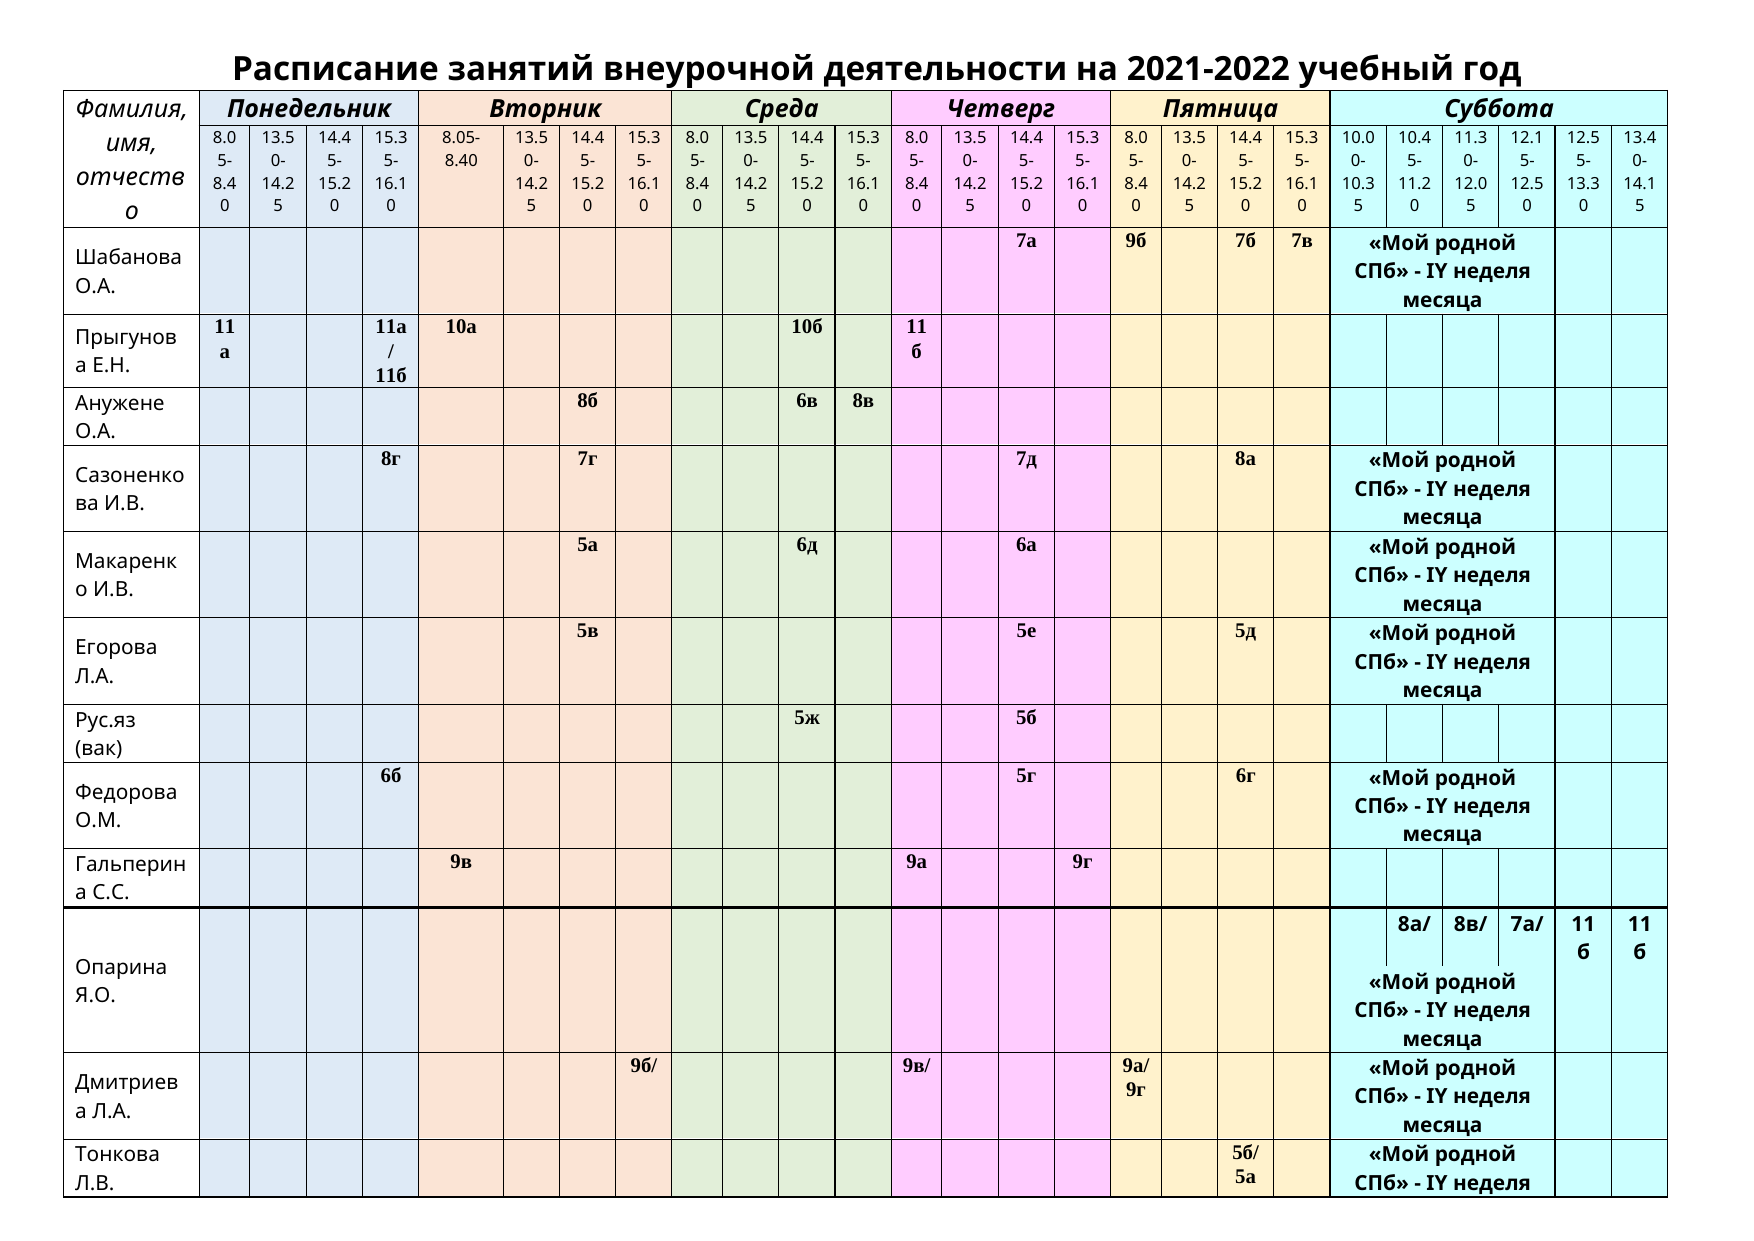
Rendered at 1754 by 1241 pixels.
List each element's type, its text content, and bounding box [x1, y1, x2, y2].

table_cell [892, 763, 941, 848]
table_cell 6б [363, 763, 418, 848]
table_cell [200, 1140, 249, 1196]
table_cell [1274, 388, 1329, 444]
table_cell [672, 705, 722, 762]
table_cell 13.50-14.25 [723, 126, 778, 227]
table_cell «Мой родной СПб» - IY неделя месяца [1331, 966, 1554, 1052]
table_cell [200, 849, 249, 906]
table_cell 12.55-13.30 [1556, 126, 1611, 227]
table_cell [779, 909, 834, 966]
table_cell [250, 446, 306, 531]
table_cell [1162, 446, 1217, 531]
table_cell 10.45-11.20 [1387, 126, 1442, 227]
table_cell [419, 705, 503, 762]
table_cell [307, 1053, 362, 1138]
table_cell 8.05-8.40 [672, 126, 722, 227]
table_cell [999, 1140, 1054, 1196]
table_cell 13.50-14.25 [942, 126, 998, 227]
table_cell [836, 1053, 891, 1138]
table_cell [942, 532, 998, 617]
table_cell [1443, 388, 1498, 444]
table_cell [1387, 705, 1442, 762]
table_cell [1612, 849, 1667, 906]
table_cell [1055, 532, 1110, 617]
table_cell [892, 446, 941, 531]
table_cell 8б [560, 388, 615, 444]
table_cell [1612, 228, 1667, 313]
table_cell [836, 1140, 891, 1196]
table_cell [419, 966, 503, 1052]
table_cell [1111, 315, 1161, 387]
table_cell 14.45-15.20 [779, 126, 834, 227]
table_cell [616, 532, 671, 617]
table_cell [1218, 1053, 1273, 1138]
table_cell [1274, 849, 1329, 906]
table_cell [419, 388, 503, 444]
table_cell [1556, 446, 1611, 531]
table_cell 7а/ [1499, 909, 1554, 966]
table_cell [200, 909, 249, 966]
table_cell [250, 1140, 306, 1196]
table_cell [1162, 705, 1217, 762]
table_cell [723, 1140, 778, 1196]
table_cell [723, 388, 778, 444]
table_cell [779, 618, 834, 704]
table_cell [250, 966, 306, 1052]
table_cell [1218, 388, 1273, 444]
table_cell [1055, 966, 1110, 1052]
table_cell 9а/ 9г [1111, 1053, 1161, 1138]
table_cell [1274, 1053, 1329, 1138]
table_cell [1162, 763, 1217, 848]
table_cell [1055, 1053, 1110, 1138]
table_cell [504, 763, 559, 848]
table_cell [200, 618, 249, 704]
table_cell [250, 388, 306, 444]
table_cell [504, 1140, 559, 1196]
table_cell [250, 618, 306, 704]
table_cell [1612, 532, 1667, 617]
table_cell [1556, 849, 1611, 906]
table_cell [307, 532, 362, 617]
table_cell [419, 909, 503, 966]
table_cell 5б [999, 705, 1054, 762]
table_cell [892, 532, 941, 617]
table_cell [892, 705, 941, 762]
table_cell [504, 966, 559, 1052]
table_cell 14.45-15.20 [307, 126, 362, 227]
table_cell «Мой родной СПб» - IY неделя месяца [1331, 228, 1554, 313]
table_header Суббота [1331, 91, 1667, 125]
table_cell «Мой родной СПб» - IY неделя месяца [1331, 532, 1554, 617]
table_cell [1556, 966, 1611, 1052]
table_cell [723, 909, 778, 966]
table_cell [1274, 966, 1329, 1052]
table_cell [560, 763, 615, 848]
table_cell [1499, 315, 1554, 387]
table_cell [892, 388, 941, 444]
table_cell [250, 763, 306, 848]
table_cell [1274, 446, 1329, 531]
table_cell [560, 705, 615, 762]
table_cell 8.05-8.40 [892, 126, 941, 227]
table_cell [1162, 849, 1217, 906]
table_cell [1055, 705, 1110, 762]
table_cell [1331, 705, 1386, 762]
table_cell [942, 228, 998, 313]
table_cell [1111, 446, 1161, 531]
table_cell 13.50-14.25 [504, 126, 559, 227]
table_cell [1162, 1140, 1217, 1196]
table_cell [1111, 705, 1161, 762]
table_cell [1499, 849, 1554, 906]
table_cell 6д [779, 532, 834, 617]
table_cell [1274, 618, 1329, 704]
table_cell [363, 618, 418, 704]
table_cell [363, 909, 418, 966]
table_cell 15.35-16.10 [363, 126, 418, 227]
table_cell [560, 849, 615, 906]
table_cell [616, 849, 671, 906]
table_cell 9в/ [892, 1053, 941, 1138]
table_cell [892, 1140, 941, 1196]
table_cell Анужене О.А. [64, 388, 199, 444]
table_cell 9б [1111, 228, 1161, 313]
table_cell [723, 228, 778, 313]
table_header Понедельник [200, 91, 418, 125]
table_cell 14.45-15.20 [560, 126, 615, 227]
table_cell [307, 705, 362, 762]
table_cell [1556, 1053, 1611, 1138]
table_cell [779, 763, 834, 848]
table_cell [1274, 909, 1329, 966]
table_cell [672, 763, 722, 848]
table_cell [200, 705, 249, 762]
table_cell [1612, 966, 1667, 1052]
table_cell [307, 849, 362, 906]
table_cell [1612, 388, 1667, 444]
table_cell «Мой родной СПб» - IY неделя месяца [1331, 1140, 1554, 1196]
table_cell [942, 705, 998, 762]
table_cell [504, 849, 559, 906]
table_cell [999, 849, 1054, 906]
table_cell [836, 705, 891, 762]
table_cell [1055, 763, 1110, 848]
table_cell 8в/ [1443, 909, 1498, 966]
table_cell [1111, 388, 1161, 444]
table_cell [504, 532, 559, 617]
table_cell [250, 315, 306, 387]
table_cell 8в [836, 388, 891, 444]
table_cell [672, 849, 722, 906]
table_cell [1111, 1140, 1161, 1196]
table_cell [836, 966, 891, 1052]
table_cell 12.15-12.50 [1499, 126, 1554, 227]
table_cell [672, 446, 722, 531]
table_cell [1612, 705, 1667, 762]
table_cell [942, 1140, 998, 1196]
table_cell [616, 705, 671, 762]
table_cell [1055, 388, 1110, 444]
table_cell [1162, 618, 1217, 704]
table_cell [560, 909, 615, 966]
table_cell 10б [779, 315, 834, 387]
table_cell [560, 228, 615, 313]
table_cell [419, 1053, 503, 1138]
table_cell Тонкова Л.В. [64, 1140, 199, 1196]
table_cell 8.05-8.40 [200, 126, 249, 227]
table_cell [723, 446, 778, 531]
table_cell [1111, 849, 1161, 906]
table_cell [723, 532, 778, 617]
table_cell [723, 966, 778, 1052]
table_cell [779, 1140, 834, 1196]
table_cell [892, 228, 941, 313]
table_cell [779, 966, 834, 1052]
table_cell «Мой родной СПб» - IY неделя месяца [1331, 446, 1554, 531]
table_cell [1162, 388, 1217, 444]
table_cell [307, 388, 362, 444]
table_cell [616, 909, 671, 966]
table_cell [892, 909, 941, 966]
table_cell [1443, 315, 1498, 387]
table_cell Дмитриева Л.А. [64, 1053, 199, 1138]
table_cell 15.35-16.10 [1055, 126, 1110, 227]
table_cell [999, 966, 1054, 1052]
table_cell [999, 388, 1054, 444]
table_cell 9г [1055, 849, 1110, 906]
table_cell [363, 532, 418, 617]
table_cell [1556, 228, 1611, 313]
table_cell [892, 966, 941, 1052]
table_cell [836, 315, 891, 387]
table_cell [363, 228, 418, 313]
table_cell Гальперина С.С. [64, 849, 199, 906]
table_cell 13.50-14.25 [1162, 126, 1217, 227]
table_cell 13.50-14.25 [250, 126, 306, 227]
table_cell [1331, 315, 1386, 387]
table_cell [616, 388, 671, 444]
table_cell [942, 966, 998, 1052]
table_cell [999, 315, 1054, 387]
table_cell [1499, 388, 1554, 444]
table_cell [363, 966, 418, 1052]
table_cell [1111, 618, 1161, 704]
table_cell [419, 228, 503, 313]
table_cell [250, 1053, 306, 1138]
table_cell [672, 1053, 722, 1138]
table_cell 7г [560, 446, 615, 531]
table_cell [836, 763, 891, 848]
table_cell [616, 228, 671, 313]
table_cell [200, 966, 249, 1052]
table_cell [942, 763, 998, 848]
table_cell 5д [1218, 618, 1273, 704]
table_cell [307, 966, 362, 1052]
table_cell Федорова О.М. [64, 763, 199, 848]
table_cell [504, 388, 559, 444]
table_cell [1274, 532, 1329, 617]
table_cell Шабанова О.А. [64, 228, 199, 313]
table_cell [1387, 849, 1442, 906]
table_cell [1111, 909, 1161, 966]
table_cell 5а [560, 532, 615, 617]
table_cell [1055, 618, 1110, 704]
table_cell [560, 315, 615, 387]
table_cell [1162, 909, 1217, 966]
table_cell [1556, 388, 1611, 444]
table_cell [200, 388, 249, 444]
table_cell [723, 1053, 778, 1138]
table_cell 11а/ 11б [363, 315, 418, 387]
table_cell [363, 1053, 418, 1138]
table_cell [1162, 315, 1217, 387]
table_cell [504, 705, 559, 762]
table_cell 6г [1218, 763, 1273, 848]
table_cell [1218, 849, 1273, 906]
table_cell [419, 763, 503, 848]
table_cell [504, 618, 559, 704]
table_cell [942, 618, 998, 704]
table_cell [779, 228, 834, 313]
table_cell 7в [1274, 228, 1329, 313]
table_cell [1331, 909, 1386, 966]
table_cell [419, 1140, 503, 1196]
table_cell [250, 228, 306, 313]
table_cell [419, 532, 503, 617]
table_header Пятница [1111, 91, 1329, 125]
table_cell [616, 966, 671, 1052]
table_cell [1556, 705, 1611, 762]
table_cell [504, 1053, 559, 1138]
table_cell 7д [999, 446, 1054, 531]
table_cell 9б/ [616, 1053, 671, 1138]
table_cell [1612, 1140, 1667, 1196]
table_cell [723, 618, 778, 704]
table_cell [560, 1140, 615, 1196]
table_cell [1055, 909, 1110, 966]
table_cell [616, 1140, 671, 1196]
table_cell 15.35-16.10 [836, 126, 891, 227]
table_cell [1162, 1053, 1217, 1138]
table_cell Макаренко И.В. [64, 532, 199, 617]
table_cell [1556, 315, 1611, 387]
table_cell 14.45-15.20 [999, 126, 1054, 227]
table_cell [1443, 849, 1498, 906]
table_cell 8а/ [1387, 909, 1442, 966]
table_cell [1612, 315, 1667, 387]
table_cell [1556, 1140, 1611, 1196]
table_cell [616, 446, 671, 531]
table_cell [672, 966, 722, 1052]
table_cell 5г [999, 763, 1054, 848]
table_cell [307, 228, 362, 313]
table_header Среда [672, 91, 891, 125]
table_cell [1612, 1053, 1667, 1138]
table_header Вторник [419, 91, 671, 125]
table_cell [1274, 705, 1329, 762]
table_cell Рус.яз (вак) [64, 705, 199, 762]
table_cell [616, 315, 671, 387]
table_cell [363, 849, 418, 906]
table_cell Опарина Я.О. [64, 909, 199, 1052]
table_cell 7а [999, 228, 1054, 313]
table_cell [1218, 532, 1273, 617]
table_cell [1055, 1140, 1110, 1196]
table_cell [307, 446, 362, 531]
table_cell [892, 618, 941, 704]
table_cell [723, 763, 778, 848]
table_cell [723, 705, 778, 762]
table_cell [672, 228, 722, 313]
table_cell [942, 388, 998, 444]
table_cell [836, 532, 891, 617]
table_cell «Мой родной СПб» - IY неделя месяца [1331, 618, 1554, 704]
table_cell [250, 705, 306, 762]
table_cell [836, 849, 891, 906]
table_cell [1055, 315, 1110, 387]
table_cell [942, 315, 998, 387]
table_cell [616, 618, 671, 704]
table_cell [836, 909, 891, 966]
table_cell [1218, 315, 1273, 387]
table_cell [307, 909, 362, 966]
table_cell 15.35-16.10 [616, 126, 671, 227]
table_cell [1612, 763, 1667, 848]
table_cell [419, 446, 503, 531]
table_cell [200, 446, 249, 531]
table_cell [1612, 618, 1667, 704]
table_cell [1055, 228, 1110, 313]
table_cell [942, 909, 998, 966]
table_cell [1556, 532, 1611, 617]
table_cell [942, 446, 998, 531]
table_cell [1111, 532, 1161, 617]
table_cell [999, 909, 1054, 966]
table_cell [1111, 763, 1161, 848]
table_cell [307, 315, 362, 387]
table_cell [250, 909, 306, 966]
table_cell [1387, 388, 1442, 444]
table_cell [307, 618, 362, 704]
table_cell [836, 446, 891, 531]
table_cell [250, 532, 306, 617]
table_cell 14.45-15.20 [1218, 126, 1273, 227]
table_cell [723, 315, 778, 387]
table_cell [1162, 228, 1217, 313]
table_cell [999, 1053, 1054, 1138]
table_cell [200, 763, 249, 848]
table_cell [200, 228, 249, 313]
table_cell Сазоненкова И.В. [64, 446, 199, 531]
table_cell [504, 446, 559, 531]
table_cell [1274, 315, 1329, 387]
table_cell [1612, 446, 1667, 531]
table_cell [1218, 909, 1273, 966]
table_cell [1055, 446, 1110, 531]
table_cell [363, 388, 418, 444]
table_cell 5е [999, 618, 1054, 704]
table_cell [560, 966, 615, 1052]
table_cell [779, 849, 834, 906]
table_cell [1274, 1140, 1329, 1196]
table_cell [1111, 966, 1161, 1052]
table_cell [779, 446, 834, 531]
text Расписание занятий внеурочной деятельности на 2021-2022 учебный год [75, 44, 1679, 90]
table_cell [363, 1140, 418, 1196]
table_cell 10а [419, 315, 503, 387]
table_cell [200, 532, 249, 617]
table_cell [1218, 705, 1273, 762]
table_cell [672, 1140, 722, 1196]
table_cell 11а [200, 315, 249, 387]
table_cell [942, 849, 998, 906]
table_cell 11б [1612, 909, 1667, 966]
table_cell 15.35-16.10 [1274, 126, 1329, 227]
table_header Четверг [892, 91, 1110, 125]
table_cell 10.00-10.35 [1331, 126, 1386, 227]
table_cell [942, 1053, 998, 1138]
table_cell [779, 1053, 834, 1138]
table_cell 8а [1218, 446, 1273, 531]
table_cell [307, 1140, 362, 1196]
table_cell [1331, 388, 1386, 444]
table_cell 8г [363, 446, 418, 531]
table_cell «Мой родной СПб» - IY неделя месяца [1331, 1053, 1554, 1138]
table_cell 6в [779, 388, 834, 444]
table_cell [504, 228, 559, 313]
table_cell 5ж [779, 705, 834, 762]
table_cell [1556, 763, 1611, 848]
table_cell 9а [892, 849, 941, 906]
table_cell [504, 909, 559, 966]
table_cell [723, 849, 778, 906]
table_cell 5в [560, 618, 615, 704]
table_cell [1162, 966, 1217, 1052]
table_cell [836, 228, 891, 313]
table_cell [1387, 315, 1442, 387]
table_cell [1443, 705, 1498, 762]
table_cell [1274, 763, 1329, 848]
table_cell [200, 1053, 249, 1138]
table_cell Прыгунова Е.Н. [64, 315, 199, 387]
table_cell 7б [1218, 228, 1273, 313]
table_cell 11.30-12.05 [1443, 126, 1498, 227]
table_header Фамилия, имя, отчество [64, 91, 199, 227]
table_cell 6а [999, 532, 1054, 617]
table_cell Егорова Л.А. [64, 618, 199, 704]
table_cell [307, 763, 362, 848]
table_cell 11б [1556, 909, 1611, 966]
table_cell [1162, 532, 1217, 617]
table_cell 8.05-8.40 [1111, 126, 1161, 227]
table_cell [836, 618, 891, 704]
table_cell [672, 909, 722, 966]
table_cell [672, 532, 722, 617]
table_cell [616, 763, 671, 848]
table_cell 9в [419, 849, 503, 906]
table_cell «Мой родной СПб» - IY неделя месяца [1331, 763, 1554, 848]
table_cell [560, 1053, 615, 1138]
table_cell [363, 705, 418, 762]
table_cell [1499, 705, 1554, 762]
table_cell [672, 315, 722, 387]
table_cell 11б [892, 315, 941, 387]
table_cell [1556, 618, 1611, 704]
table_cell [672, 618, 722, 704]
table_cell 8.05-8.40 [419, 126, 503, 227]
table_cell [672, 388, 722, 444]
table_cell [504, 315, 559, 387]
table_cell 5б/ 5а [1218, 1140, 1273, 1196]
table_cell [1331, 849, 1386, 906]
table_cell [1218, 966, 1273, 1052]
table_cell 13.40-14.15 [1612, 126, 1667, 227]
table_cell [419, 618, 503, 704]
table_cell [250, 849, 306, 906]
